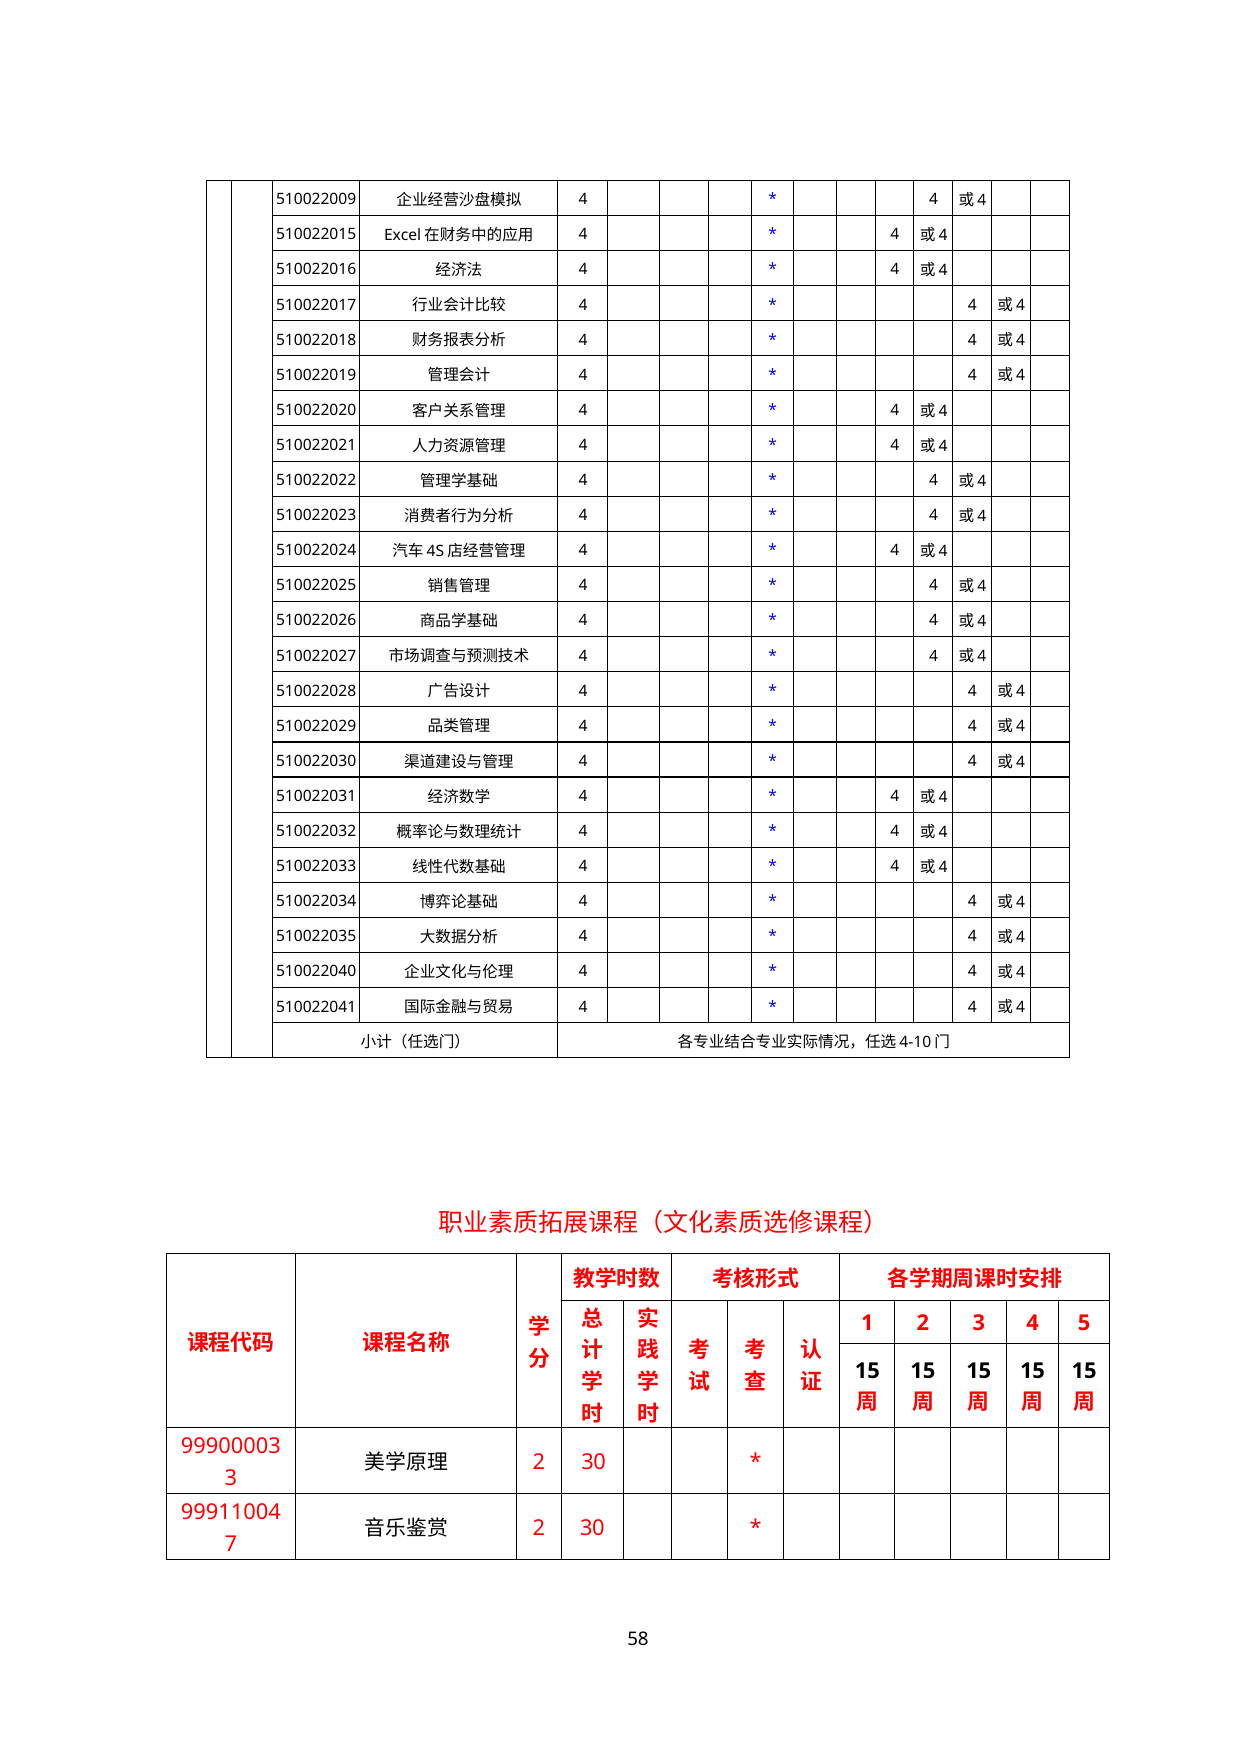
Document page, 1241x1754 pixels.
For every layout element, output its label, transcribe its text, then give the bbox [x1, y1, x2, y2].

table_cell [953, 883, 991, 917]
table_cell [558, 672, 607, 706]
table_cell 4 [558, 637, 607, 671]
table_cell * [752, 532, 793, 566]
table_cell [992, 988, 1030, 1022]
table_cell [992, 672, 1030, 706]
table_cell [660, 321, 708, 355]
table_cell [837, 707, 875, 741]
table_cell [876, 181, 913, 215]
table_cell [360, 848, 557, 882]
table_cell 或4 [914, 391, 952, 425]
table_cell 或4 [992, 286, 1030, 320]
table_cell 4 [914, 181, 952, 215]
table_cell 510022016 [273, 251, 359, 285]
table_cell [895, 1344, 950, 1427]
table_cell [608, 356, 659, 390]
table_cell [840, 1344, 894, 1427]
table_cell 510022019 [273, 356, 359, 390]
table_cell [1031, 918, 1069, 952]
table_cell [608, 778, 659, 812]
table_cell [992, 426, 1030, 461]
table_cell [914, 321, 952, 355]
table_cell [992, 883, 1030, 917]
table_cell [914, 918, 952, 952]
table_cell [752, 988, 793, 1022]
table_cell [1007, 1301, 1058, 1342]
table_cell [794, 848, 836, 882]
table_cell [992, 251, 1030, 285]
table_cell 4 [914, 602, 952, 636]
table_cell [709, 216, 751, 250]
table_cell [876, 286, 913, 320]
table_cell 4 [914, 567, 952, 601]
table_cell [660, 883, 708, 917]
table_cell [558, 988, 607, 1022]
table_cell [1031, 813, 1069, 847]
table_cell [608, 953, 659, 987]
table_cell [660, 356, 708, 390]
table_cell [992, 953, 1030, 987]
table_cell [660, 532, 708, 566]
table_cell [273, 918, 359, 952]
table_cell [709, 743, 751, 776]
table_cell 4 [558, 426, 607, 461]
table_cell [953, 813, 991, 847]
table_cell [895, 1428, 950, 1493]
table_cell [608, 637, 659, 671]
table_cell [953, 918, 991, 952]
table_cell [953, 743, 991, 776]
table_cell 510022018 [273, 321, 359, 355]
table_cell 510022021 [273, 426, 359, 461]
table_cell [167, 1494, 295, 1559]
table_cell [794, 251, 836, 285]
table_cell [709, 637, 751, 671]
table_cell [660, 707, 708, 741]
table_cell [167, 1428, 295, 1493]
table_cell [608, 181, 659, 215]
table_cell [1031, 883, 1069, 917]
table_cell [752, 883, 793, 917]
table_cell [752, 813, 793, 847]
table_cell [1031, 251, 1069, 285]
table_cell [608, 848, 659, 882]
table_cell [992, 532, 1030, 566]
table_cell [794, 602, 836, 636]
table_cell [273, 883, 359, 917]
table_cell [1031, 567, 1069, 601]
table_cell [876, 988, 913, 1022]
table_cell [1031, 216, 1069, 250]
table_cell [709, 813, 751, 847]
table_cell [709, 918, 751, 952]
table_cell 4 [953, 286, 991, 320]
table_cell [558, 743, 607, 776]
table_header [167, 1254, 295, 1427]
table_cell 4 [558, 497, 607, 531]
table_cell 510022025 [273, 567, 359, 601]
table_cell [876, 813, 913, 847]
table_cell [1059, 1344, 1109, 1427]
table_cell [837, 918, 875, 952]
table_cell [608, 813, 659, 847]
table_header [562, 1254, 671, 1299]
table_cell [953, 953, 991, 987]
table_cell 管理会计 [360, 356, 557, 390]
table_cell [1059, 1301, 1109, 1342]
table_cell * [752, 637, 793, 671]
table_cell 4 [953, 356, 991, 390]
table_cell [837, 251, 875, 285]
table_cell [992, 497, 1030, 531]
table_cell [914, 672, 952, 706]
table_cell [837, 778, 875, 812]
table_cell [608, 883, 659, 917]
table_cell [794, 356, 836, 390]
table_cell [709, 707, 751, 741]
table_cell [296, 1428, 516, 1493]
table_cell [608, 532, 659, 566]
table_cell [992, 216, 1030, 250]
table_cell 4 [914, 497, 952, 531]
table_cell [794, 532, 836, 566]
table_cell [914, 356, 952, 390]
table_cell 或4 [953, 637, 991, 671]
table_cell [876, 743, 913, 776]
table_cell 人力资源管理 [360, 426, 557, 461]
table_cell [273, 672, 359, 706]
table_cell * [752, 286, 793, 320]
table_cell 4 [914, 462, 952, 496]
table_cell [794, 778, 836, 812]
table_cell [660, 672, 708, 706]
table_cell * [752, 321, 793, 355]
table_cell 4 [876, 216, 913, 250]
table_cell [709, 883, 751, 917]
table_cell [837, 602, 875, 636]
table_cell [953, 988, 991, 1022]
table_cell [876, 462, 913, 496]
table_cell 行业会计比较 [360, 286, 557, 320]
table_cell [837, 567, 875, 601]
table_cell 4 [953, 321, 991, 355]
table_cell [709, 286, 751, 320]
table_cell 510022024 [273, 532, 359, 566]
table_cell [794, 637, 836, 671]
table_cell [660, 216, 708, 250]
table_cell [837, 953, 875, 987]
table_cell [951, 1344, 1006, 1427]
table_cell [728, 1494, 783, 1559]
table_cell 消费者行为分析 [360, 497, 557, 531]
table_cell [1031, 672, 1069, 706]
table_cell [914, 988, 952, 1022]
table_cell [837, 497, 875, 531]
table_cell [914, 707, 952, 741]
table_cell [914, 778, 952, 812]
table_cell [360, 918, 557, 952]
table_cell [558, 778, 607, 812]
table_cell [1031, 181, 1069, 215]
table_cell [1031, 532, 1069, 566]
table_cell [794, 391, 836, 425]
table_cell 4 [876, 426, 913, 461]
table_cell [709, 356, 751, 390]
table_cell 510022009 [273, 181, 359, 215]
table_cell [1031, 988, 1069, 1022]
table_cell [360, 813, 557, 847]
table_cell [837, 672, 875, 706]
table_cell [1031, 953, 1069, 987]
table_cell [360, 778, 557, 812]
table_cell 商品学基础 [360, 602, 557, 636]
table_cell 财务报表分析 [360, 321, 557, 355]
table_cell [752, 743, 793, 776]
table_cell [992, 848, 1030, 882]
table_cell [794, 181, 836, 215]
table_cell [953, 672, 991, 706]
table_cell [709, 181, 751, 215]
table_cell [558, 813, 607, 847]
table_cell [709, 462, 751, 496]
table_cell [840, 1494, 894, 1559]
table_cell 510022023 [273, 497, 359, 531]
table_cell [992, 637, 1030, 671]
table_cell [837, 286, 875, 320]
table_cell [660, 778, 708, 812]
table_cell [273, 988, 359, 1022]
table_cell [953, 251, 991, 285]
table_cell 4 [876, 251, 913, 285]
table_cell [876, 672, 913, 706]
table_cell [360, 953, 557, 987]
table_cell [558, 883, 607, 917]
table_cell [992, 181, 1030, 215]
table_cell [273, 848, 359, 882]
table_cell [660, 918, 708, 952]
table_cell 或4 [914, 251, 952, 285]
table_cell 4 [558, 321, 607, 355]
table_cell * [752, 356, 793, 390]
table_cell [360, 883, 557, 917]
table_cell 4 [558, 532, 607, 566]
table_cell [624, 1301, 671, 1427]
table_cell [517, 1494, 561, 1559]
table_cell [608, 426, 659, 461]
table_cell 4 [558, 356, 607, 390]
table_cell 或4 [953, 462, 991, 496]
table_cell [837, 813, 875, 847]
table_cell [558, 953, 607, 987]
table_cell 汽车4S店经营管理 [360, 532, 557, 566]
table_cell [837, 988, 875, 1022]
table_cell 4 [558, 602, 607, 636]
table_cell 或4 [914, 532, 952, 566]
table_cell [608, 462, 659, 496]
table_cell [660, 181, 708, 215]
table_cell [709, 426, 751, 461]
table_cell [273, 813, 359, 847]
table_cell [837, 426, 875, 461]
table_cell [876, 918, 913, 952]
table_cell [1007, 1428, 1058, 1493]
table_cell * [752, 462, 793, 496]
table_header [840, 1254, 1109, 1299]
table_cell [709, 321, 751, 355]
table_cell [837, 391, 875, 425]
table_cell 市场调查与预测技术 [360, 637, 557, 671]
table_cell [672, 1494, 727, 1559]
table_cell * [752, 567, 793, 601]
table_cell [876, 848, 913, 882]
table_cell [1031, 391, 1069, 425]
table_cell 510022022 [273, 462, 359, 496]
table_cell [992, 602, 1030, 636]
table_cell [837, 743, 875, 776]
table_cell [876, 567, 913, 601]
table_cell [837, 181, 875, 215]
table_cell 4 [558, 216, 607, 250]
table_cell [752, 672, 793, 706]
table_cell 或4 [953, 567, 991, 601]
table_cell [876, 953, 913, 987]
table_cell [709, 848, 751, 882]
table_cell [837, 321, 875, 355]
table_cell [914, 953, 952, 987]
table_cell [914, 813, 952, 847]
table_cell * [752, 391, 793, 425]
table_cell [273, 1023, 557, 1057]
text 职业素质拓展课程（文化素质选修课程） [177, 1188, 1098, 1253]
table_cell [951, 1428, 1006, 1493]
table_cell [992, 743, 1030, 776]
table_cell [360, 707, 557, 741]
table_cell [1031, 426, 1069, 461]
table_cell [608, 497, 659, 531]
table_cell [876, 497, 913, 531]
table_cell [1031, 602, 1069, 636]
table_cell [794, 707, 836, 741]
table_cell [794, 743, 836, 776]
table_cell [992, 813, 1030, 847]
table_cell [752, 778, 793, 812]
table_cell [608, 216, 659, 250]
table_cell [608, 602, 659, 636]
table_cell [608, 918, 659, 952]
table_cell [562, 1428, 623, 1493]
table_cell 经济法 [360, 251, 557, 285]
table_cell [608, 251, 659, 285]
table_cell [660, 286, 708, 320]
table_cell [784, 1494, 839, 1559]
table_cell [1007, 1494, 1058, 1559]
table_cell [837, 532, 875, 566]
table_cell [992, 462, 1030, 496]
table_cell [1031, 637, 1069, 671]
table_cell 或4 [914, 426, 952, 461]
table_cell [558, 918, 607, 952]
table_cell 4 [558, 286, 607, 320]
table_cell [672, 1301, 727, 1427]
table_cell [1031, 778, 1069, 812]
table_cell [709, 602, 751, 636]
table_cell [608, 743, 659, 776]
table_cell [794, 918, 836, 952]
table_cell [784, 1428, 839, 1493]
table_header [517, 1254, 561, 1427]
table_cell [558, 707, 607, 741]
table_cell [660, 567, 708, 601]
table_cell 510022020 [273, 391, 359, 425]
table_cell 或4 [953, 497, 991, 531]
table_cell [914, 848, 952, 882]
table_cell * [752, 426, 793, 461]
table_cell 或4 [992, 321, 1030, 355]
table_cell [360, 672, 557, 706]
table_cell [660, 391, 708, 425]
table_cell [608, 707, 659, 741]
table_cell [837, 637, 875, 671]
table_cell [660, 637, 708, 671]
table_cell * [752, 251, 793, 285]
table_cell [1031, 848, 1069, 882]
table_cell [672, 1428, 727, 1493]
table_cell 或4 [914, 216, 952, 250]
table_cell [953, 391, 991, 425]
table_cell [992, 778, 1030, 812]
table_cell 4 [876, 532, 913, 566]
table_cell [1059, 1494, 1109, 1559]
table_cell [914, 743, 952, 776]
table_cell [608, 286, 659, 320]
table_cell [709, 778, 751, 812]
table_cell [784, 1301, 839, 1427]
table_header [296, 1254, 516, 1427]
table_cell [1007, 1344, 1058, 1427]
table_cell [660, 251, 708, 285]
table_cell [1031, 286, 1069, 320]
table_cell [608, 567, 659, 601]
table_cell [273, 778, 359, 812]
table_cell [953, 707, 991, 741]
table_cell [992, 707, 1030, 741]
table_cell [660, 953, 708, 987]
table_cell [794, 462, 836, 496]
table_cell [876, 637, 913, 671]
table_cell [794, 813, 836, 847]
table_cell 销售管理 [360, 567, 557, 601]
table_cell * [752, 216, 793, 250]
table_cell [876, 321, 913, 355]
table_cell [1031, 462, 1069, 496]
table_cell [709, 251, 751, 285]
table_cell [660, 602, 708, 636]
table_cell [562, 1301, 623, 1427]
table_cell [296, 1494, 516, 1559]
table_cell [992, 567, 1030, 601]
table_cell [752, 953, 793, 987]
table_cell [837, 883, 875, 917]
table_cell [709, 391, 751, 425]
table_cell 4 [558, 181, 607, 215]
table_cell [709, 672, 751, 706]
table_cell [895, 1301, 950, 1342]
table_cell [953, 216, 991, 250]
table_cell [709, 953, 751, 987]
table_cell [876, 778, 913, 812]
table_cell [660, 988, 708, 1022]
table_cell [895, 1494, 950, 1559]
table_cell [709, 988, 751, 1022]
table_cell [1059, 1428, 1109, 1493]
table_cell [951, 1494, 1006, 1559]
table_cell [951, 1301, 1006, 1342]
table_cell 4 [558, 462, 607, 496]
table_cell [709, 532, 751, 566]
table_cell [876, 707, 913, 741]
table_cell 510022027 [273, 637, 359, 671]
table_cell [660, 497, 708, 531]
table_cell 510022026 [273, 602, 359, 636]
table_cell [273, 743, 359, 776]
table_cell [608, 321, 659, 355]
table_cell [1031, 356, 1069, 390]
table_cell [953, 426, 991, 461]
table_cell 客户关系管理 [360, 391, 557, 425]
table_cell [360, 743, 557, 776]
table_cell 4 [876, 391, 913, 425]
table_cell [794, 216, 836, 250]
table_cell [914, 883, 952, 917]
table_cell 管理学基础 [360, 462, 557, 496]
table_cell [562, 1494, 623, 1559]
table_cell [608, 391, 659, 425]
table_cell [709, 567, 751, 601]
table_cell * [752, 497, 793, 531]
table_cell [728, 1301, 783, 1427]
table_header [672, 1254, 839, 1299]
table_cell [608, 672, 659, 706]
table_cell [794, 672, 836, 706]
table_cell [837, 356, 875, 390]
table_cell [1031, 321, 1069, 355]
table_cell [953, 532, 991, 566]
table_cell 4 [558, 251, 607, 285]
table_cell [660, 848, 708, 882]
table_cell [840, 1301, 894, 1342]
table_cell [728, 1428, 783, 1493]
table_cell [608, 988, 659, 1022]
table_cell [660, 462, 708, 496]
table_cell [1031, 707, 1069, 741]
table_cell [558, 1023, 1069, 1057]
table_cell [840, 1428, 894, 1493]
table_cell 4 [558, 391, 607, 425]
table_cell 510022017 [273, 286, 359, 320]
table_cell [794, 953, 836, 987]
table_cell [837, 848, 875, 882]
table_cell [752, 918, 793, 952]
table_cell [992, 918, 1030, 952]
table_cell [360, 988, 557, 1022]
table_cell [794, 426, 836, 461]
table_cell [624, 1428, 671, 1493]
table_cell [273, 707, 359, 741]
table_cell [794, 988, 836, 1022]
table_cell [794, 567, 836, 601]
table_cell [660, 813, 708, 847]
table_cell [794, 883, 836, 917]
table_cell [1031, 497, 1069, 531]
table_cell [794, 321, 836, 355]
table_cell [992, 391, 1030, 425]
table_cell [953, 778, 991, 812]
table_cell * [752, 602, 793, 636]
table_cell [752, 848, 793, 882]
table_cell [876, 602, 913, 636]
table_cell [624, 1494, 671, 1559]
table_cell [660, 426, 708, 461]
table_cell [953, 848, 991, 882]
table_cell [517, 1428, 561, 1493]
table_cell [794, 286, 836, 320]
table_cell Excel在财务中的应用 [360, 216, 557, 250]
table_cell [794, 497, 836, 531]
table_cell [709, 497, 751, 531]
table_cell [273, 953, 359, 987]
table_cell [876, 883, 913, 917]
table_cell [837, 462, 875, 496]
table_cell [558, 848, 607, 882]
table_cell * [752, 181, 793, 215]
table_cell 4 [914, 637, 952, 671]
table_cell 企业经营沙盘模拟 [360, 181, 557, 215]
table_cell [914, 286, 952, 320]
table_cell 或4 [992, 356, 1030, 390]
table_cell 或4 [953, 602, 991, 636]
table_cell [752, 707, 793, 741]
table_cell [876, 356, 913, 390]
table_cell 510022015 [273, 216, 359, 250]
table_cell [837, 216, 875, 250]
table_cell 4 [558, 567, 607, 601]
table_cell 或4 [953, 181, 991, 215]
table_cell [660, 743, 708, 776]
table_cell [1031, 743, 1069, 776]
